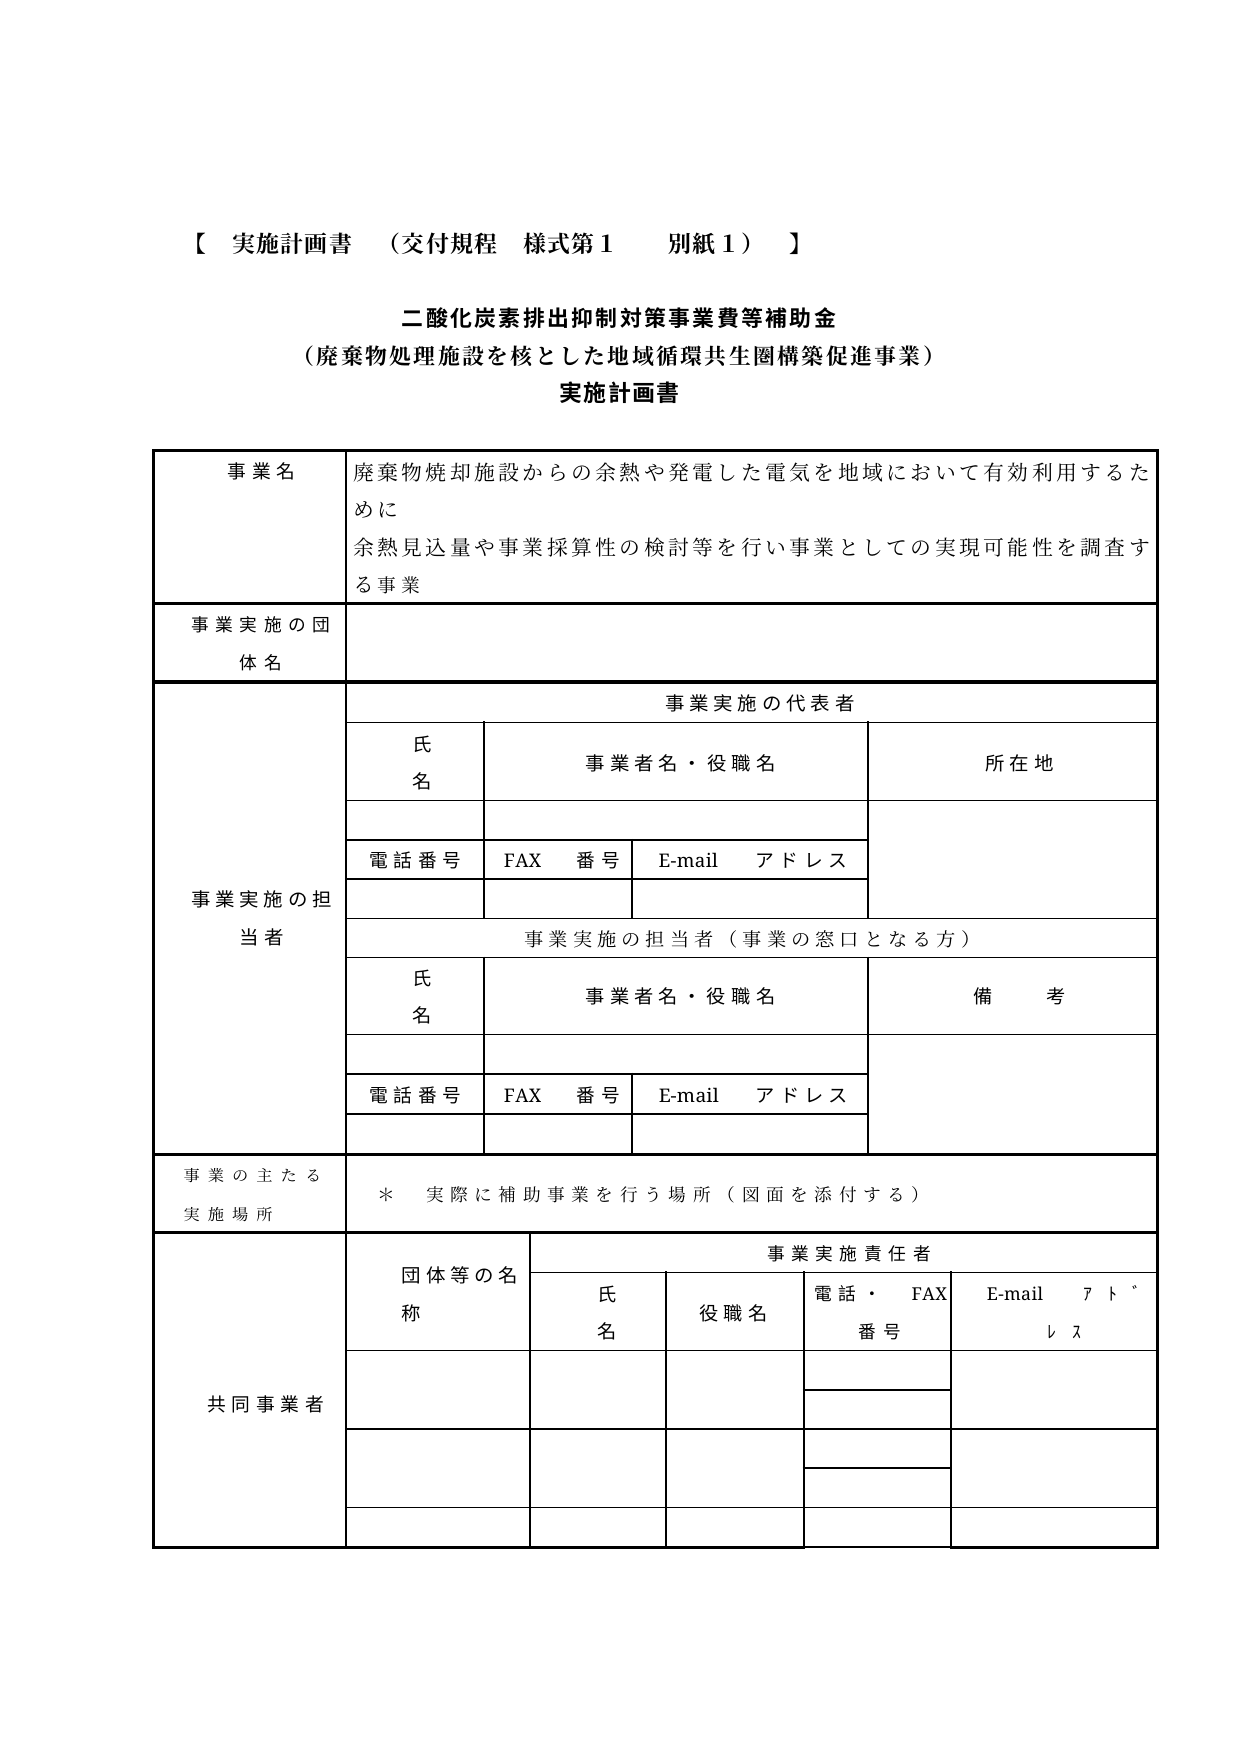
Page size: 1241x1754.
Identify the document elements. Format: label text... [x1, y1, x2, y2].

table_cell 事業実施の担当者 [155, 684, 345, 1153]
table_cell [531, 1351, 665, 1428]
table_cell 事業の主たる実施場所 [155, 1156, 345, 1231]
table_cell [347, 801, 483, 839]
table_cell 氏名 [347, 958, 483, 1033]
table_cell [952, 1508, 1156, 1546]
table_cell FAX番号 [485, 1075, 631, 1113]
table_header 廃棄物焼却施設からの余熱や発電した電気を地域において有効利用するために 余熱見込量や事業採算性の検討等を行い事業としての実現可能性を調査する事業 [347, 452, 1156, 602]
table_cell [347, 1035, 483, 1073]
table_cell [805, 1469, 950, 1507]
table_cell 氏名 [531, 1273, 665, 1349]
table_cell ＊ 実際に補助事業を行う場所（図面を添付する） [347, 1156, 1156, 1231]
table_cell [869, 1035, 1156, 1153]
table_cell 役職名 [667, 1273, 803, 1349]
table_cell 電話・FAX番号 [805, 1273, 950, 1349]
text 【 実施計画書 （交付規程 様式第１ 別紙１） 】 [183, 224, 1057, 262]
table_cell [347, 880, 483, 917]
table_cell 事業実施の団体名 [155, 605, 345, 680]
table_cell [633, 1115, 867, 1153]
table_cell [667, 1508, 803, 1546]
table_cell [633, 880, 867, 917]
table_cell 共同事業者 [155, 1234, 345, 1546]
table_cell 電話番号 [347, 1075, 483, 1113]
table_cell [531, 1508, 665, 1546]
table_cell [805, 1508, 950, 1546]
table_cell [667, 1351, 803, 1428]
table_cell [347, 605, 1156, 680]
table_cell 事業者名・役職名 [485, 723, 867, 799]
table_cell [347, 1508, 529, 1546]
table_cell 所在地 [869, 723, 1156, 799]
table_cell E-mailアドレス [633, 841, 867, 878]
table_cell 電話番号 [347, 841, 483, 878]
table_cell [952, 1430, 1156, 1507]
table_cell [952, 1351, 1156, 1428]
table_header 事業名 [155, 452, 345, 602]
table_cell [805, 1430, 950, 1467]
table_cell [667, 1430, 803, 1507]
table_cell [485, 801, 867, 839]
table_cell 事業実施責任者 [531, 1234, 1156, 1271]
table_cell E-mailアドレス [633, 1075, 867, 1113]
table_cell [531, 1430, 665, 1507]
table_cell [347, 1115, 483, 1153]
table_cell FAX番号 [485, 841, 631, 878]
table_cell 事業者名・役職名 [485, 958, 867, 1033]
table_cell [869, 801, 1156, 917]
text 実施計画書 [183, 374, 1057, 412]
table_cell [347, 1430, 529, 1507]
table_cell 団体等の名称 [347, 1234, 529, 1349]
table_cell [485, 1035, 867, 1073]
table_cell [805, 1351, 950, 1389]
table_cell [485, 880, 631, 917]
table_cell E-mailｱﾄﾞﾚｽ [952, 1273, 1156, 1349]
table_cell 備 考 [869, 958, 1156, 1033]
table_cell [347, 1351, 529, 1428]
text 二酸化炭素排出抑制対策事業費等補助金 [183, 299, 1057, 337]
table_cell [805, 1391, 950, 1428]
text （廃棄物処理施設を核とした地域循環共生圏構築促進事業） [183, 337, 1057, 374]
table_cell [485, 1115, 631, 1153]
table_cell 事業実施の担当者（事業の窓口となる方） [347, 919, 1156, 957]
table_cell 事業実施の代表者 [347, 684, 1156, 721]
table_cell 氏名 [347, 723, 483, 799]
